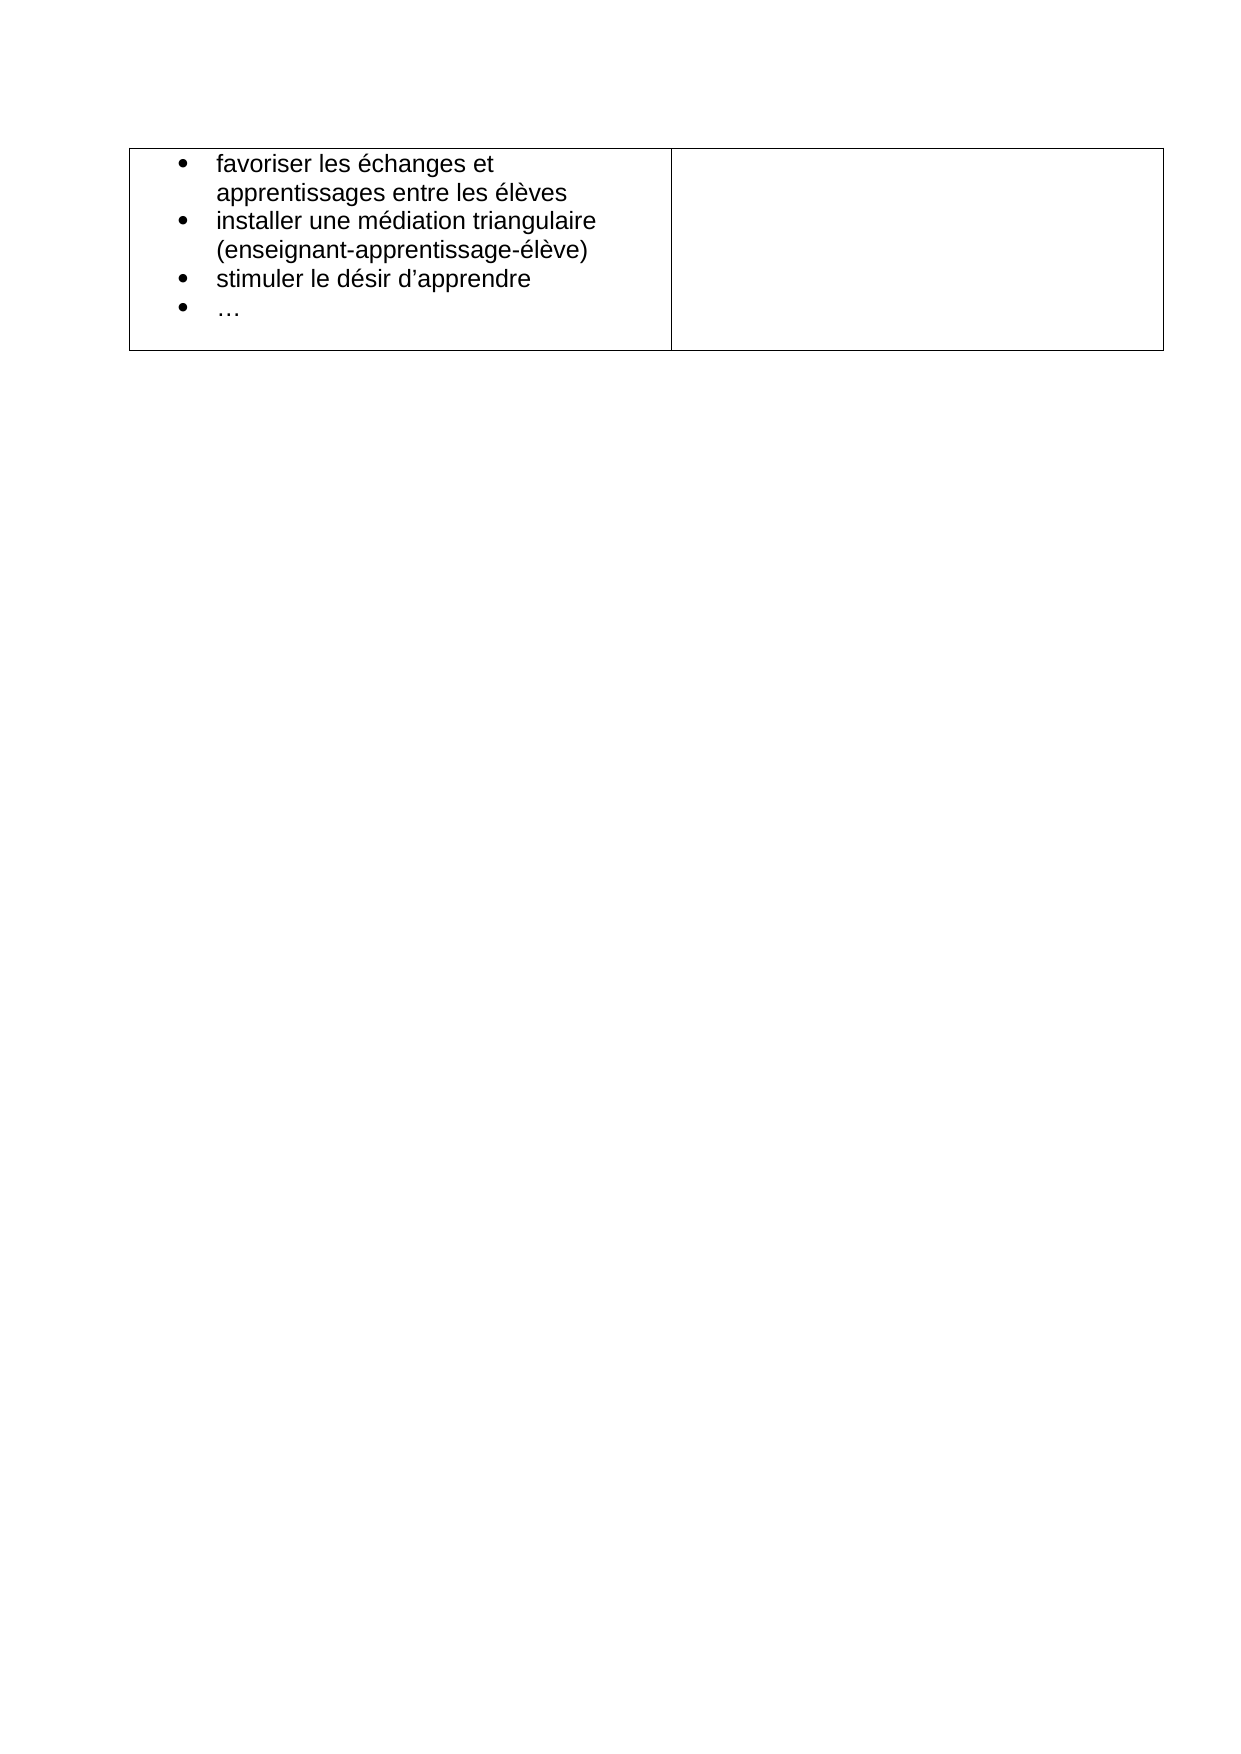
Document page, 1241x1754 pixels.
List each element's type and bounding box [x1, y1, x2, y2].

table_cell [130, 149, 671, 350]
table_cell [672, 149, 1163, 350]
